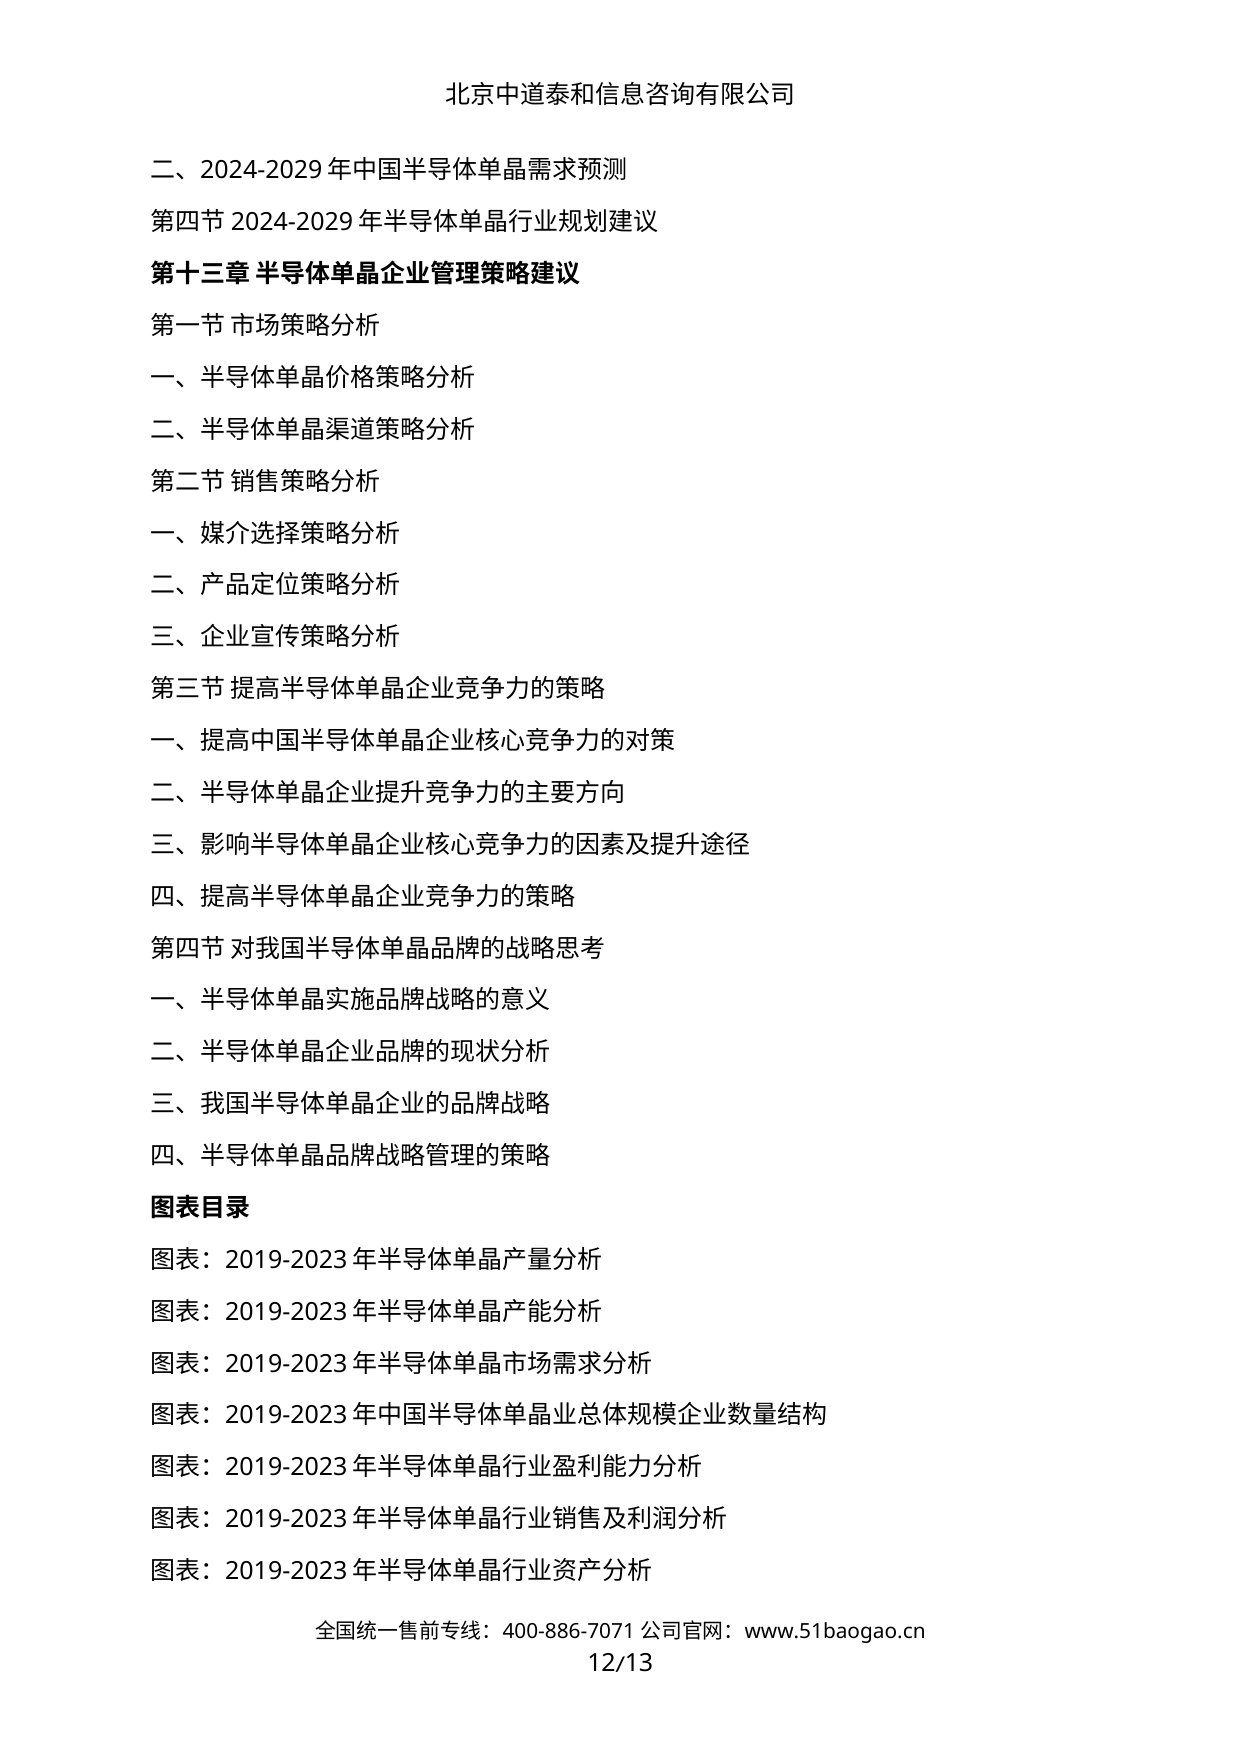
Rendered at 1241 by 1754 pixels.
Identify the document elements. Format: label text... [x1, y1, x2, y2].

text 图表：2019-2023年半导体单晶行业销售及利润分析 [150, 1499, 1090, 1535]
text 第四节 2024-2029年半导体单晶行业规划建议 [150, 202, 1090, 238]
text 图表：2019-2023年半导体单晶产量分析 [150, 1239, 1090, 1276]
text 二、半导体单晶企业提升竞争力的主要方向 [150, 772, 1090, 809]
text 图表：2019-2023年半导体单晶行业资产分析 [150, 1551, 1090, 1587]
text 一、半导体单晶价格策略分析 [150, 357, 1090, 394]
text 三、我国半导体单晶企业的品牌战略 [150, 1084, 1090, 1120]
text 第一节 市场策略分析 [150, 306, 1090, 342]
text 二、半导体单晶渠道策略分析 [150, 409, 1090, 446]
text 四、半导体单晶品牌战略管理的策略 [150, 1136, 1090, 1172]
text 第十三章 半导体单晶企业管理策略建议 [150, 254, 1090, 290]
text 四、提高半导体单晶企业竞争力的策略 [150, 876, 1090, 912]
text 第四节 对我国半导体单晶品牌的战略思考 [150, 928, 1090, 964]
text 一、媒介选择策略分析 [150, 513, 1090, 549]
text 二、2024-2029年中国半导体单晶需求预测 [150, 150, 1090, 186]
text 一、半导体单晶实施品牌战略的意义 [150, 980, 1090, 1016]
text 图表目录 [150, 1187, 1090, 1224]
text 一、提高中国半导体单晶企业核心竞争力的对策 [150, 721, 1090, 757]
text 图表：2019-2023年中国半导体单晶业总体规模企业数量结构 [150, 1395, 1090, 1431]
text 图表：2019-2023年半导体单晶行业盈利能力分析 [150, 1447, 1090, 1483]
text 图表：2019-2023年半导体单晶市场需求分析 [150, 1343, 1090, 1379]
text 第三节 提高半导体单晶企业竞争力的策略 [150, 669, 1090, 705]
text 三、影响半导体单晶企业核心竞争力的因素及提升途径 [150, 824, 1090, 861]
text 图表：2019-2023年半导体单晶产能分析 [150, 1291, 1090, 1327]
text 二、半导体单晶企业品牌的现状分析 [150, 1032, 1090, 1068]
text 三、企业宣传策略分析 [150, 617, 1090, 653]
text 第二节 销售策略分析 [150, 461, 1090, 497]
text 二、产品定位策略分析 [150, 565, 1090, 601]
